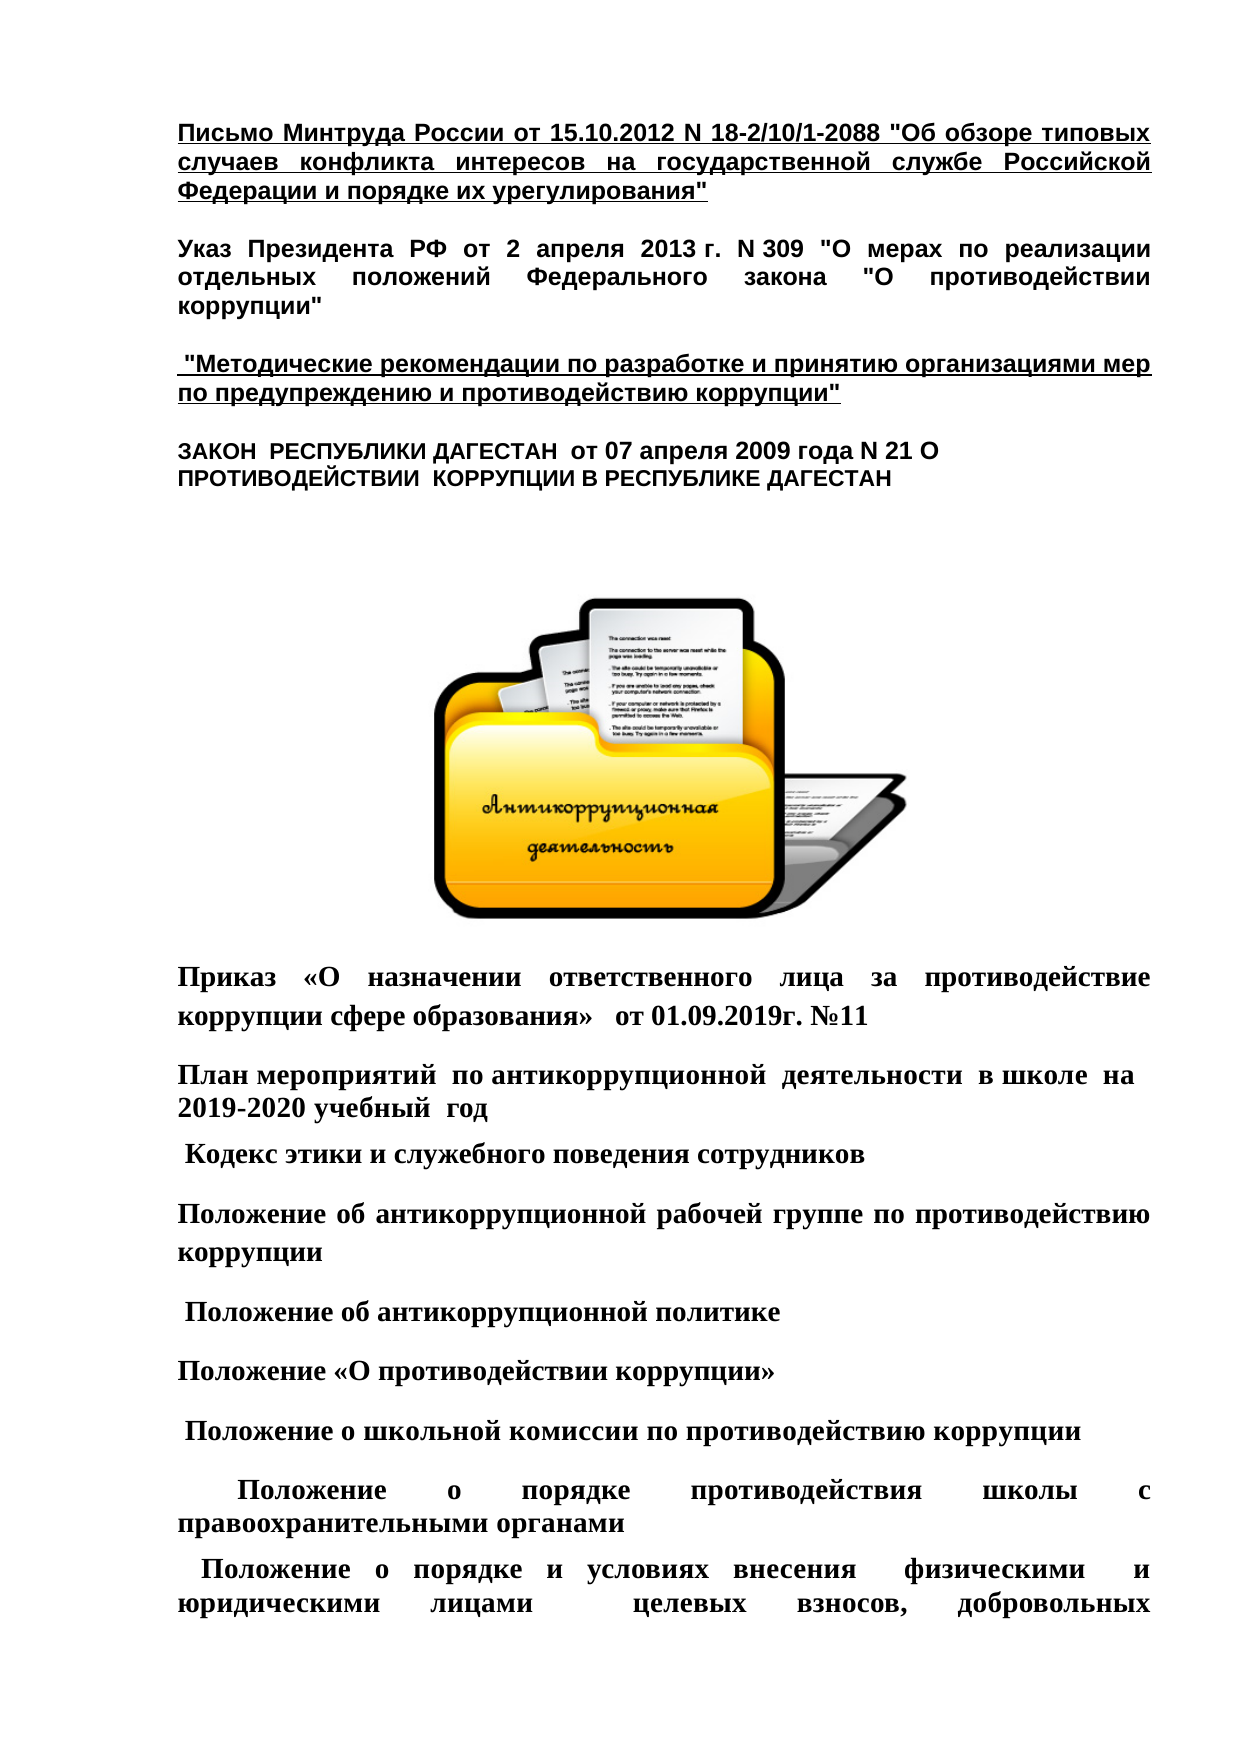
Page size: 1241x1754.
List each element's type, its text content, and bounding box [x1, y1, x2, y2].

text Указ Президента РФ от 2 апреля 2013 г. N 309 "О мерах по реализации отдельных положений Федерального закона "О противодействии коррупции" [177, 233, 1152, 320]
picture [419, 577, 910, 935]
text Письмо Минтруда России от 15.10.2012 N 18-2/10/1-2088 "Об обзоре типовых случаев конфликта интересов на государственной службе Российской Федерации и порядке их урегулирования" [177, 173, 1152, 204]
text Приказ «О назначении ответственного лица за противодействие коррупции сфере образования» от 01.09.2019г. №11 [177, 959, 1152, 1031]
text Положение об антикоррупционной политике [177, 1294, 1152, 1327]
text План мероприятий по антикоррупционной деятельности в школе на 2019-2020 учебный год [177, 1057, 1152, 1124]
text Положение о порядке противодействия школы с правоохранительными органами [177, 1472, 1152, 1539]
text ЗАКОН РЕСПУБЛИКИ ДАГЕСТАН от 07 апреля 2009 года N 21 О ПРОТИВОДЕЙСТВИИ КОРРУПЦИИ В РЕСПУБЛИКЕ ДАГЕСТАН [177, 436, 1152, 491]
text Положение об антикоррупционной рабочей группе по противодействию коррупции [177, 1196, 1152, 1268]
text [177, 1552, 1152, 1619]
text "Методические рекомендации по разработке и принятию организациями мер по предупреждению и противодействию коррупции" [177, 349, 1152, 374]
text Письмо Минтруда России от 15.10.2012 N 18-2/10/1-2088 "Об обзоре типовых случаев конфликта интересов на государственной службе Российской Федерации и порядке их урегулирования" [177, 118, 1152, 172]
text Кодекс этики и служебного поведения сотрудников [177, 1137, 1152, 1170]
text Положение «О противодействии коррупции» [177, 1353, 1152, 1387]
text Положение о школьной комиссии по противодействию коррупции [177, 1413, 1152, 1446]
text "Методические рекомендации по разработке и принятию организациями мер по предупреждению и противодействию коррупции" [177, 376, 1152, 407]
